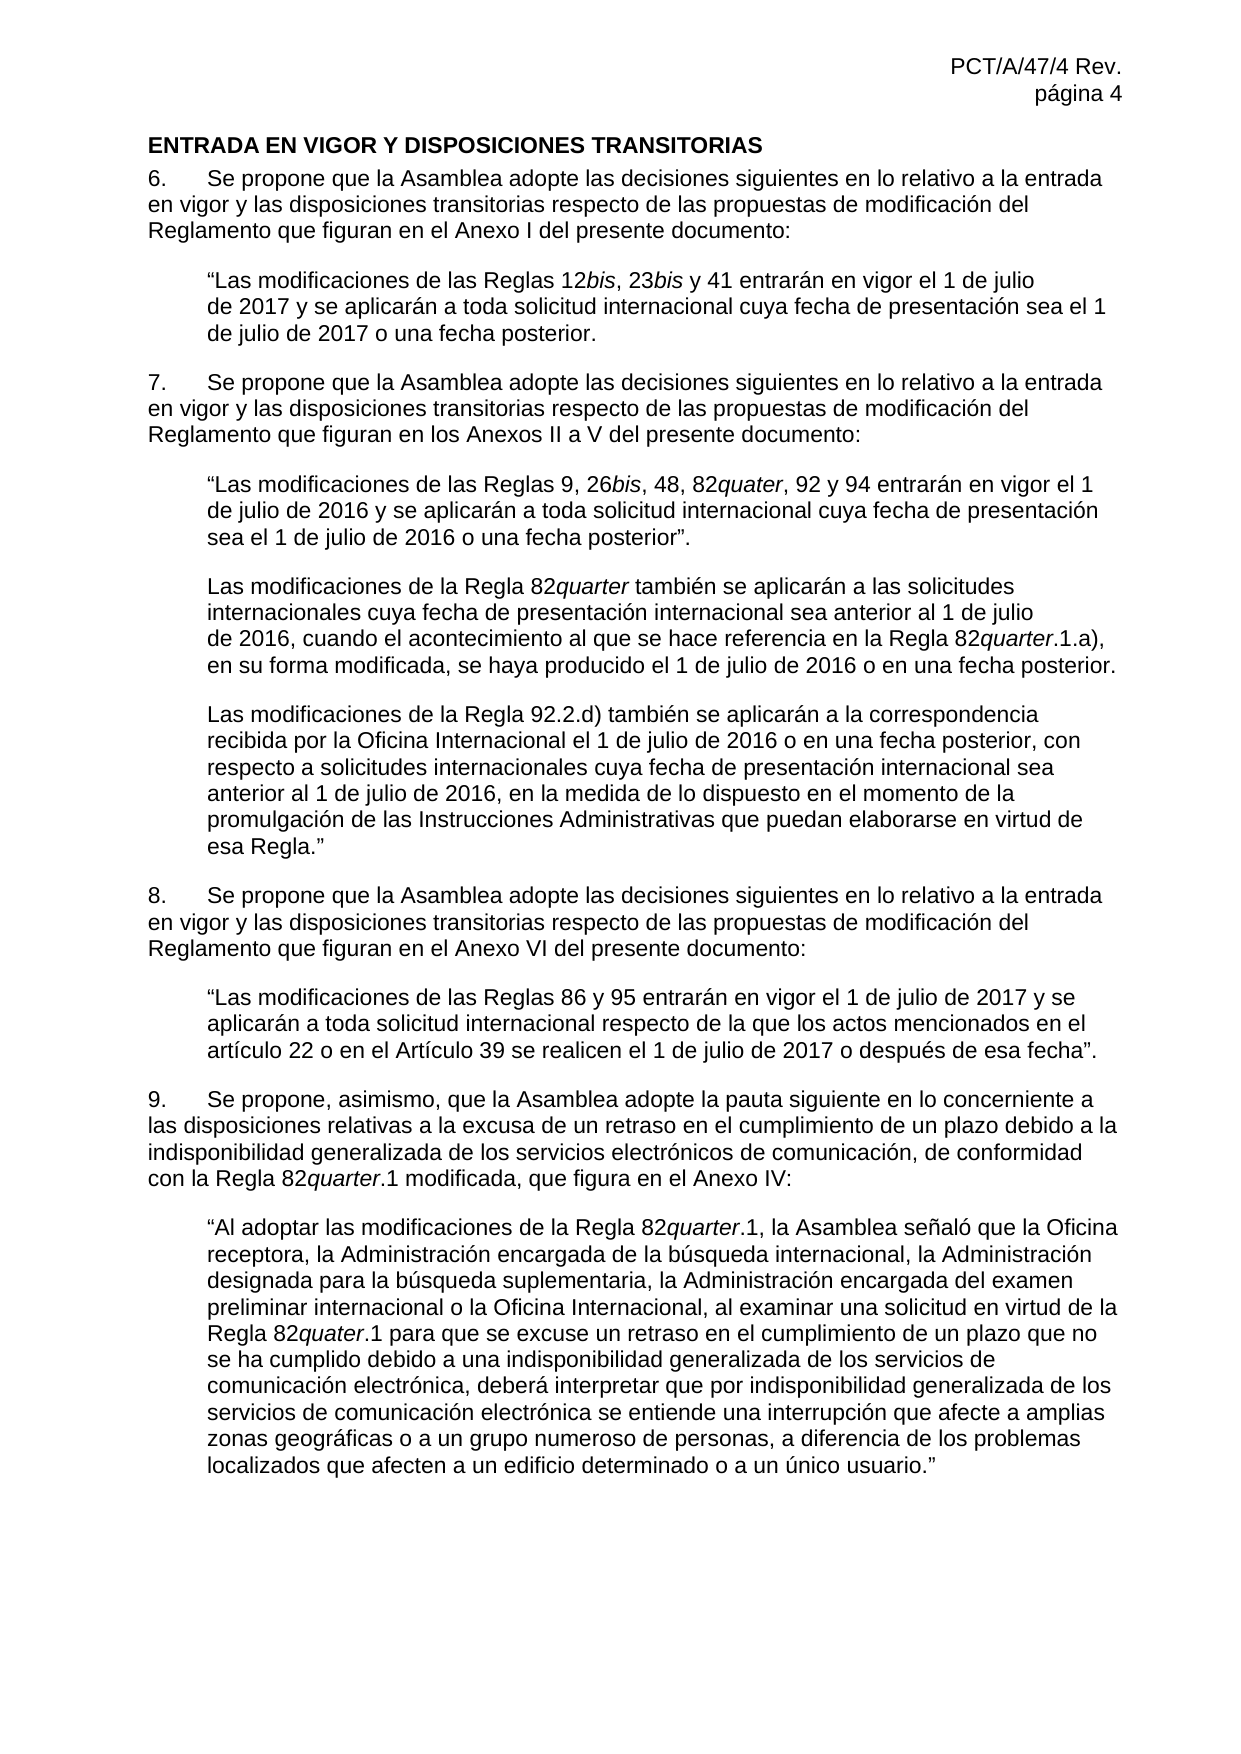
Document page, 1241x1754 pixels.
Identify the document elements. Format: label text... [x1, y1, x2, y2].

list “Las modificaciones de las Reglas 86 y 95 entrarán en vigor el 1 de julio de 2017 y se aplicarán a toda solicitud internacional respecto de la que los actos mencionados en el artículo 22 o en el Artículo 39 se realicen el 1 de julio de 2017 o después de esa fecha”. [207, 984, 1122, 1063]
list Las modificaciones de la Regla 82quarter también se aplicarán a las solicitudes internacionales cuya fecha de presentación internacional sea anterior al 1 de julio de 2016, cuando el acontecimiento al que se hace referencia en la Regla 82quarter.1.a), en su forma modificada, se haya producido el 1 de julio de 2016 o en una fecha posterior. [207, 573, 1122, 678]
subtitle ENTRADA EN VIGOR Y DISPOSICIONES TRANSITORIAS [148, 132, 1122, 158]
text Se propone que la Asamblea adopte las decisiones siguientes en lo relativo a la entrada en vigor y las disposiciones transitorias respecto de las propuestas de modificación del Reglamento que figuran en los Anexos II a V del presente documento: [148, 369, 1122, 448]
list “Al adoptar las modificaciones de la Regla 82quarter.1, la Asamblea señaló que la Oficina receptora, la Administración encargada de la búsqueda internacional, la Administración designada para la búsqueda suplementaria, la Administración encargada del examen preliminar internacional o la Oficina Internacional, al examinar una solicitud en virtud de la Regla 82quater.1 para que se excuse un retraso en el cumplimiento de un plazo que no se ha cumplido debido a una indisponibilidad generalizada de los servicios de comunicación electrónica, deberá interpretar que por indisponibilidad generalizada de los servicios de comunicación electrónica se entiende una interrupción que afecte a amplias zonas geográficas o a un grupo numeroso de personas, a diferencia de los problemas localizados que afecten a un edificio determinado o a un único usuario.” [207, 1214, 1122, 1478]
list “Las modificaciones de las Reglas 12bis, 23bis y 41 entrarán en vigor el 1 de julio de 2017 y se aplicarán a toda solicitud internacional cuya fecha de presentación sea el 1 de julio de 2017 o una fecha posterior. [207, 267, 1122, 346]
list Las modificaciones de la Regla 92.2.d) también se aplicarán a la correspondencia recibida por la Oficina Internacional el 1 de julio de 2016 o en una fecha posterior, con respecto a solicitudes internacionales cuya fecha de presentación internacional sea anterior al 1 de julio de 2016, en la medida de lo dispuesto en el momento de la promulgación de las Instrucciones Administrativas que puedan elaborarse en virtud de esa Regla.” [207, 701, 1122, 859]
list “Las modificaciones de las Reglas 9, 26bis, 48, 82quater, 92 y 94 entrarán en vigor el 1 de julio de 2016 y se aplicarán a toda solicitud internacional cuya fecha de presentación sea el 1 de julio de 2016 o una fecha posterior”. [207, 471, 1122, 550]
text Se propone que la Asamblea adopte las decisiones siguientes en lo relativo a la entrada en vigor y las disposiciones transitorias respecto de las propuestas de modificación del Reglamento que figuran en el Anexo VI del presente documento: [148, 882, 1122, 961]
text Se propone, asimismo, que la Asamblea adopte la pauta siguiente en lo concerniente a las disposiciones relativas a la excusa de un retraso en el cumplimiento de un plazo debido a la indisponibilidad generalizada de los servicios electrónicos de comunicación, de conformidad con la Regla 82quarter.1 modificada, que figura en el Anexo IV: [148, 1086, 1122, 1191]
text Se propone que la Asamblea adopte las decisiones siguientes en lo relativo a la entrada en vigor y las disposiciones transitorias respecto de las propuestas de modificación del Reglamento que figuran en el Anexo I del presente documento: [148, 165, 1122, 244]
